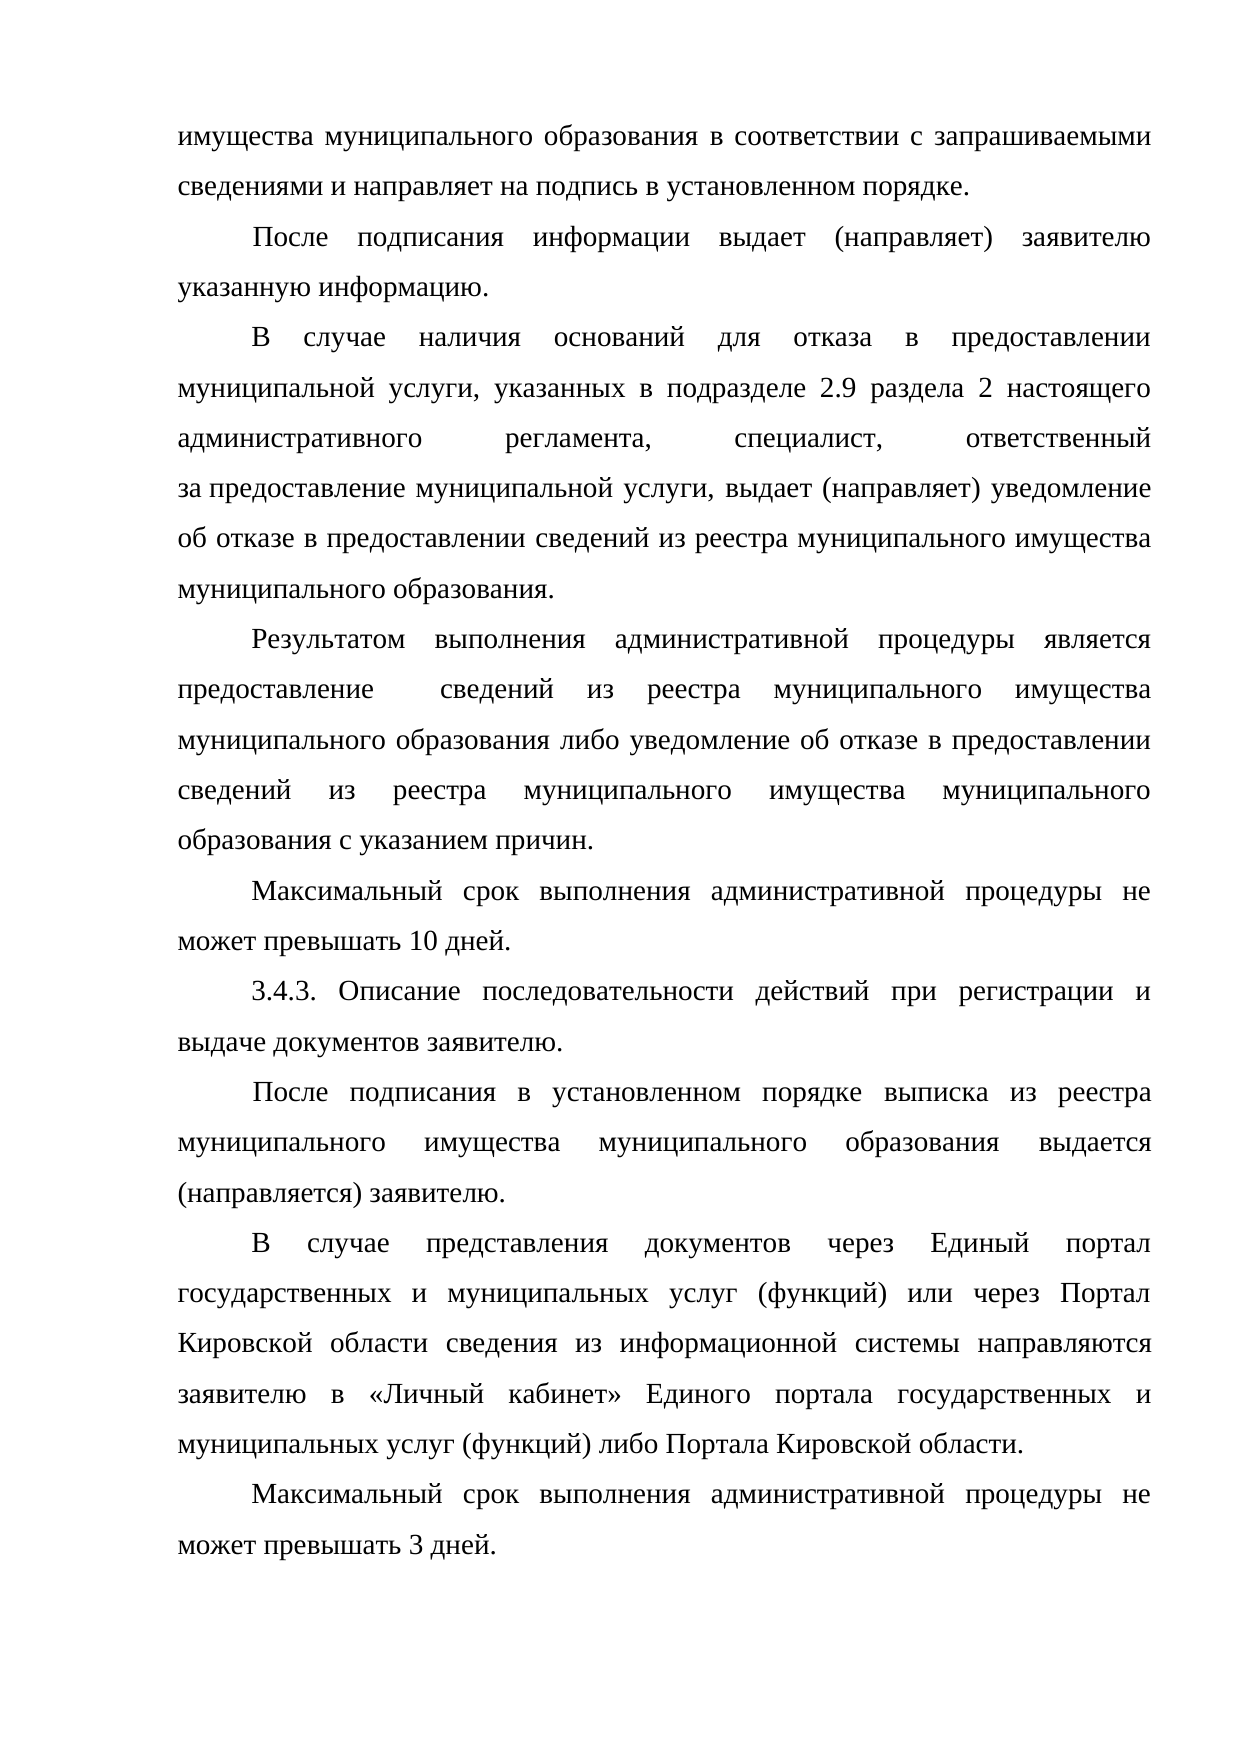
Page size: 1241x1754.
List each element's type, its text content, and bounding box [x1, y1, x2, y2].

text После подписания информации выдает (направляет) заявителю указанную информацию. [177, 219, 1152, 303]
text Максимальный срок выполнения административной процедуры не может превышать 3 дней. [177, 1477, 1152, 1560]
text После подписания в установленном порядке выписка из реестра муниципального имущества муниципального образования выдается (направляется) заявителю. [177, 1074, 1152, 1208]
text В случае представления документов через Единый портал государственных и муниципальных услуг (функций) или через Портал Кировской области сведения из информационной системы направляются заявителю в «Личный кабинет» Единого портала государственных и муниципальных услуг (функций) либо Портала Кировской области. [177, 1225, 1152, 1460]
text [177, 118, 1152, 202]
text Результатом выполнения административной процедуры является предоставление сведений из реестра муниципального имущества муниципального образования либо уведомление об отказе в предоставлении сведений из реестра муниципального имущества муниципального образования с указанием причин. [177, 621, 1152, 856]
text В случае наличия оснований для отказа в предоставлении муниципальной услуги, указанных в подразделе 2.9 раздела 2 настоящего административного регламента, специалист, ответственный за предоставление муниципальной услуги, выдает (направляет) уведомление об отказе в предоставлении сведений из реестра муниципального имущества муниципального образования. [177, 319, 1152, 604]
text Максимальный срок выполнения административной процедуры не может превышать 10 дней. [177, 873, 1152, 957]
text 3.4.3. Описание последовательности действий при регистрации и выдаче документов заявителю. [177, 973, 1152, 1057]
